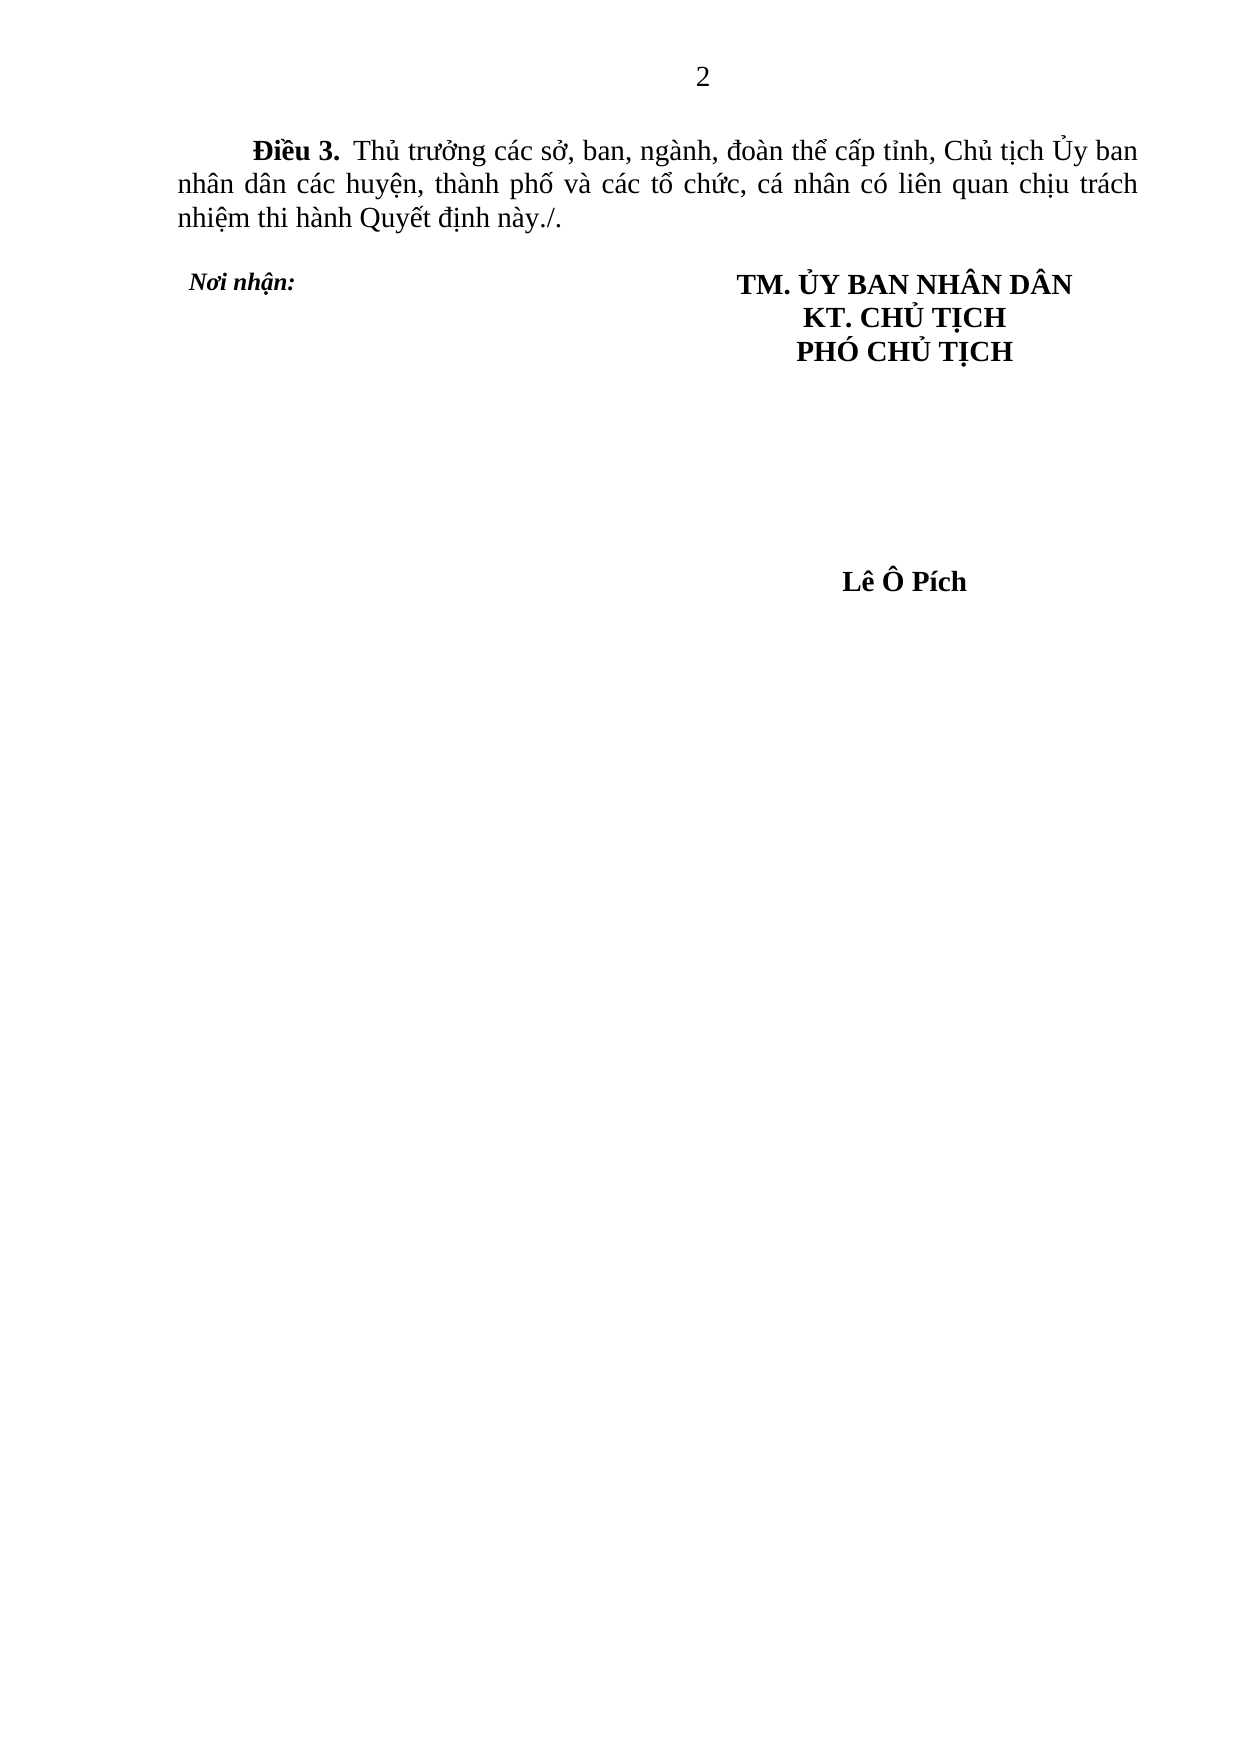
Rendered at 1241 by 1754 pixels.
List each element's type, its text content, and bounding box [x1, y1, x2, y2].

table_header TM. ỦY BAN NHÂN DÂN KT. CHỦ TỊCH PHÓ CHỦ TỊCH Lê Ô Pích [672, 267, 1137, 598]
table_header Nơi nhận: [177, 267, 672, 598]
text Điều 3. Thủ trưởng các sở, ban, ngành, đoàn thể cấp tỉnh, Chủ tịch Ủy ban nhân dân các huyện, thành phố và các tổ chức, cá nhân có liên quan chịu trách nhiệm thi hành Quyết định này./. [177, 133, 1140, 233]
